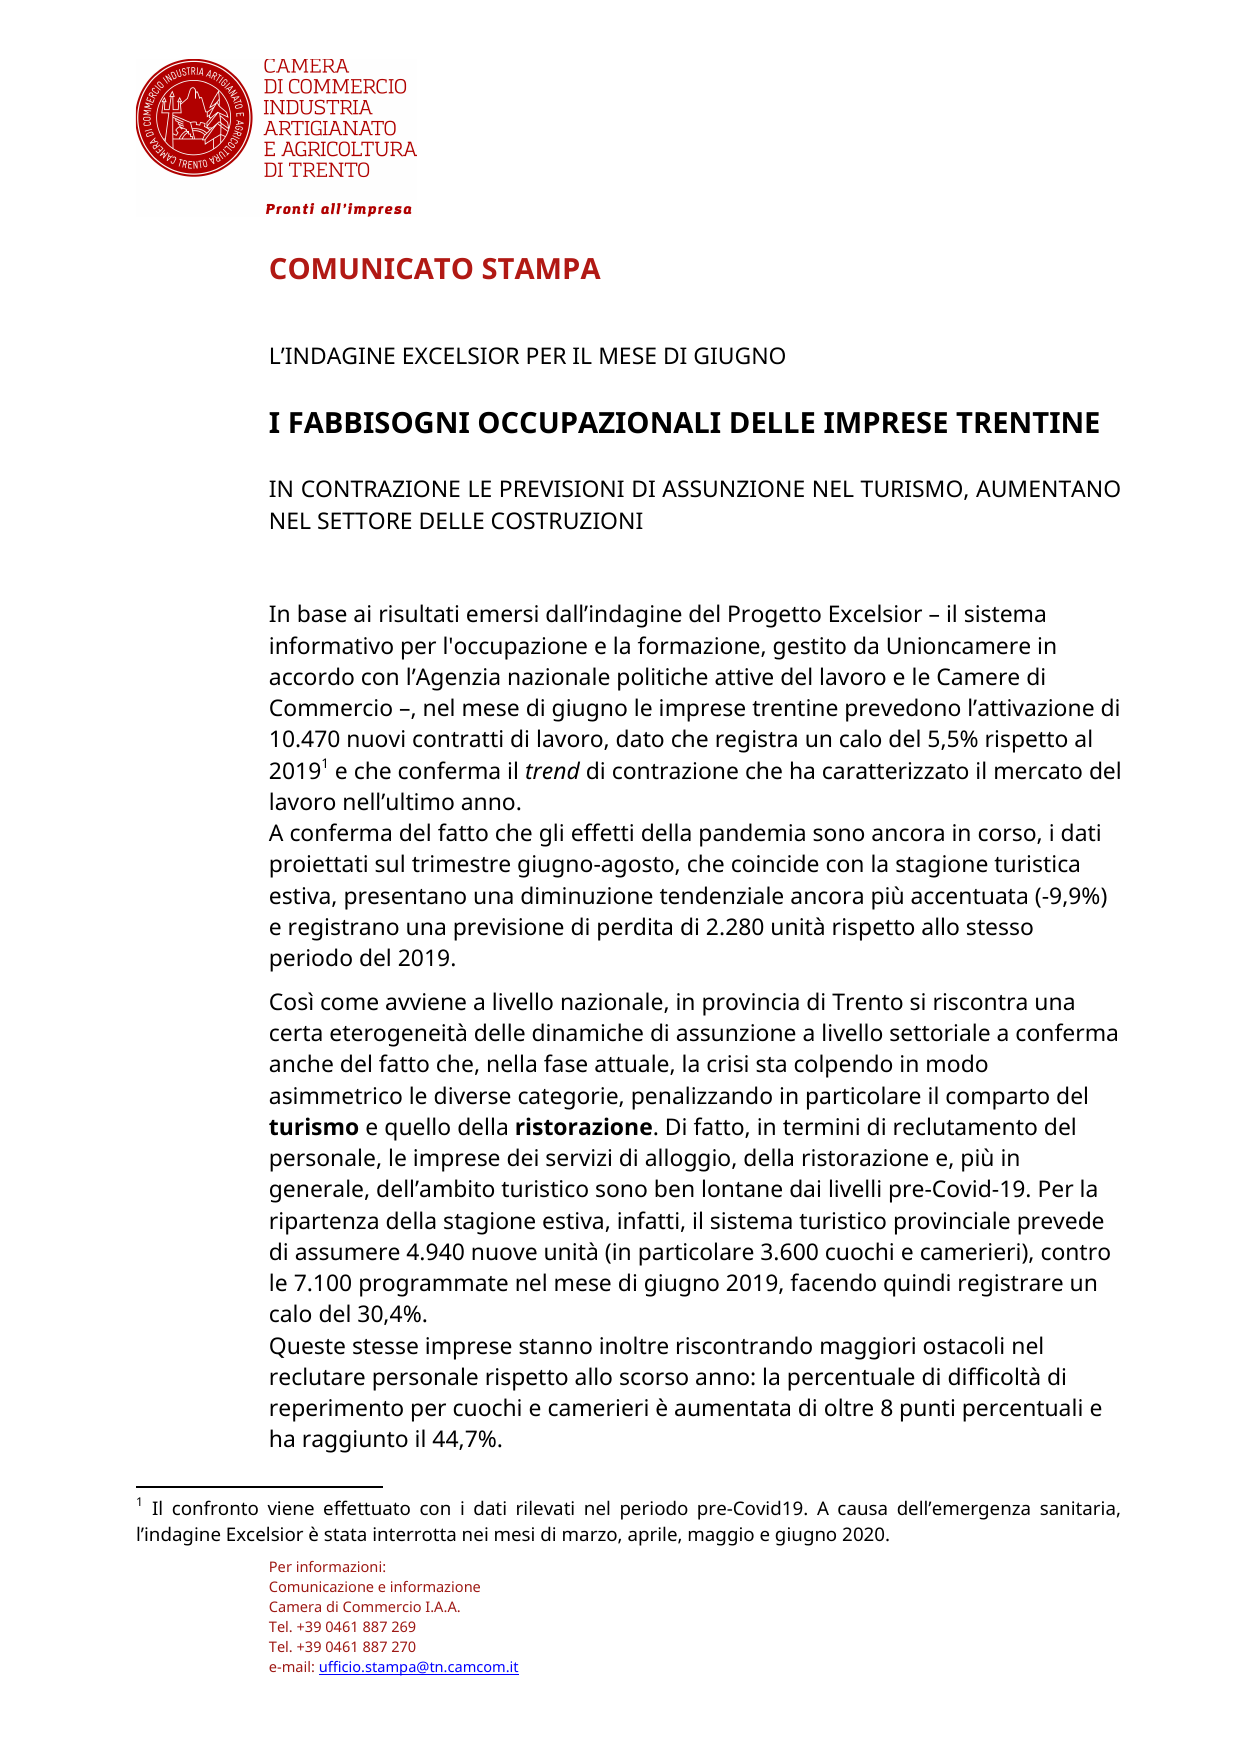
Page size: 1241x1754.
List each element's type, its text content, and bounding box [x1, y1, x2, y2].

text IN CONTRAZIONE LE PREVISIONI DI ASSUNZIONE NEL TURISMO, AUMENTANO NEL SETTORE DELLE COSTRUZIONI [269, 473, 1122, 536]
text In base ai risultati emersi dall’indagine del Progetto Excelsior – il sistema informativo per l'occupazione e la formazione, gestito da Unioncamere in accordo con l’Agenzia nazionale politiche attive del lavoro e le Camere di Commercio –, nel mese di giugno le imprese trentine prevedono l’attivazione di 10.470 nuovi contratti di lavoro, dato che registra un calo del 5,5% rispetto al 2019 e che conferma il trend di contrazione che ha caratterizzato il mercato del lavoro nell’ultimo anno. A conferma del fatto che gli effetti della pandemia sono ancora in corso, i dati proiettati sul trimestre giugno-agosto, che coincide con la stagione turistica estiva, presentano una diminuzione tendenziale ancora più accentuata (-9,9%) e registrano una previsione di perdita di 2.280 unità rispetto allo stesso periodo del 2019. [269, 598, 1122, 973]
picture [135, 59, 417, 217]
text L’INDAGINE EXCELSIOR PER IL MESE DI GIUGNO [269, 340, 1122, 371]
text COMUNICATO STAMPA [269, 248, 1122, 288]
text I FABBISOGNI OCCUPAZIONALI DELLE IMPRESE TRENTINE [269, 402, 1122, 442]
text Così come avviene a livello nazionale, in provincia di Trento si riscontra una certa eterogeneità delle dinamiche di assunzione a livello settoriale a conferma anche del fatto che, nella fase attuale, la crisi sta colpendo in modo asimmetrico le diverse categorie, penalizzando in particolare il comparto del turismo e quello della ristorazione. Di fatto, in termini di reclutamento del personale, le imprese dei servizi di alloggio, della ristorazione e, più in generale, dell’ambito turistico sono ben lontane dai livelli pre-Covid-19. Per la ripartenza della stagione estiva, infatti, il sistema turistico provinciale prevede di assumere 4.940 nuove unità (in particolare 3.600 cuochi e camerieri), contro le 7.100 programmate nel mese di giugno 2019, facendo quindi registrare un calo del 30,4%. Queste stesse imprese stanno inoltre riscontrando maggiori ostacoli nel reclutare personale rispetto allo scorso anno: la percentuale di difficoltà di reperimento per cuochi e camerieri è aumentata di oltre 8 punti percentuali e ha raggiunto il 44,7%. [269, 986, 1122, 1454]
